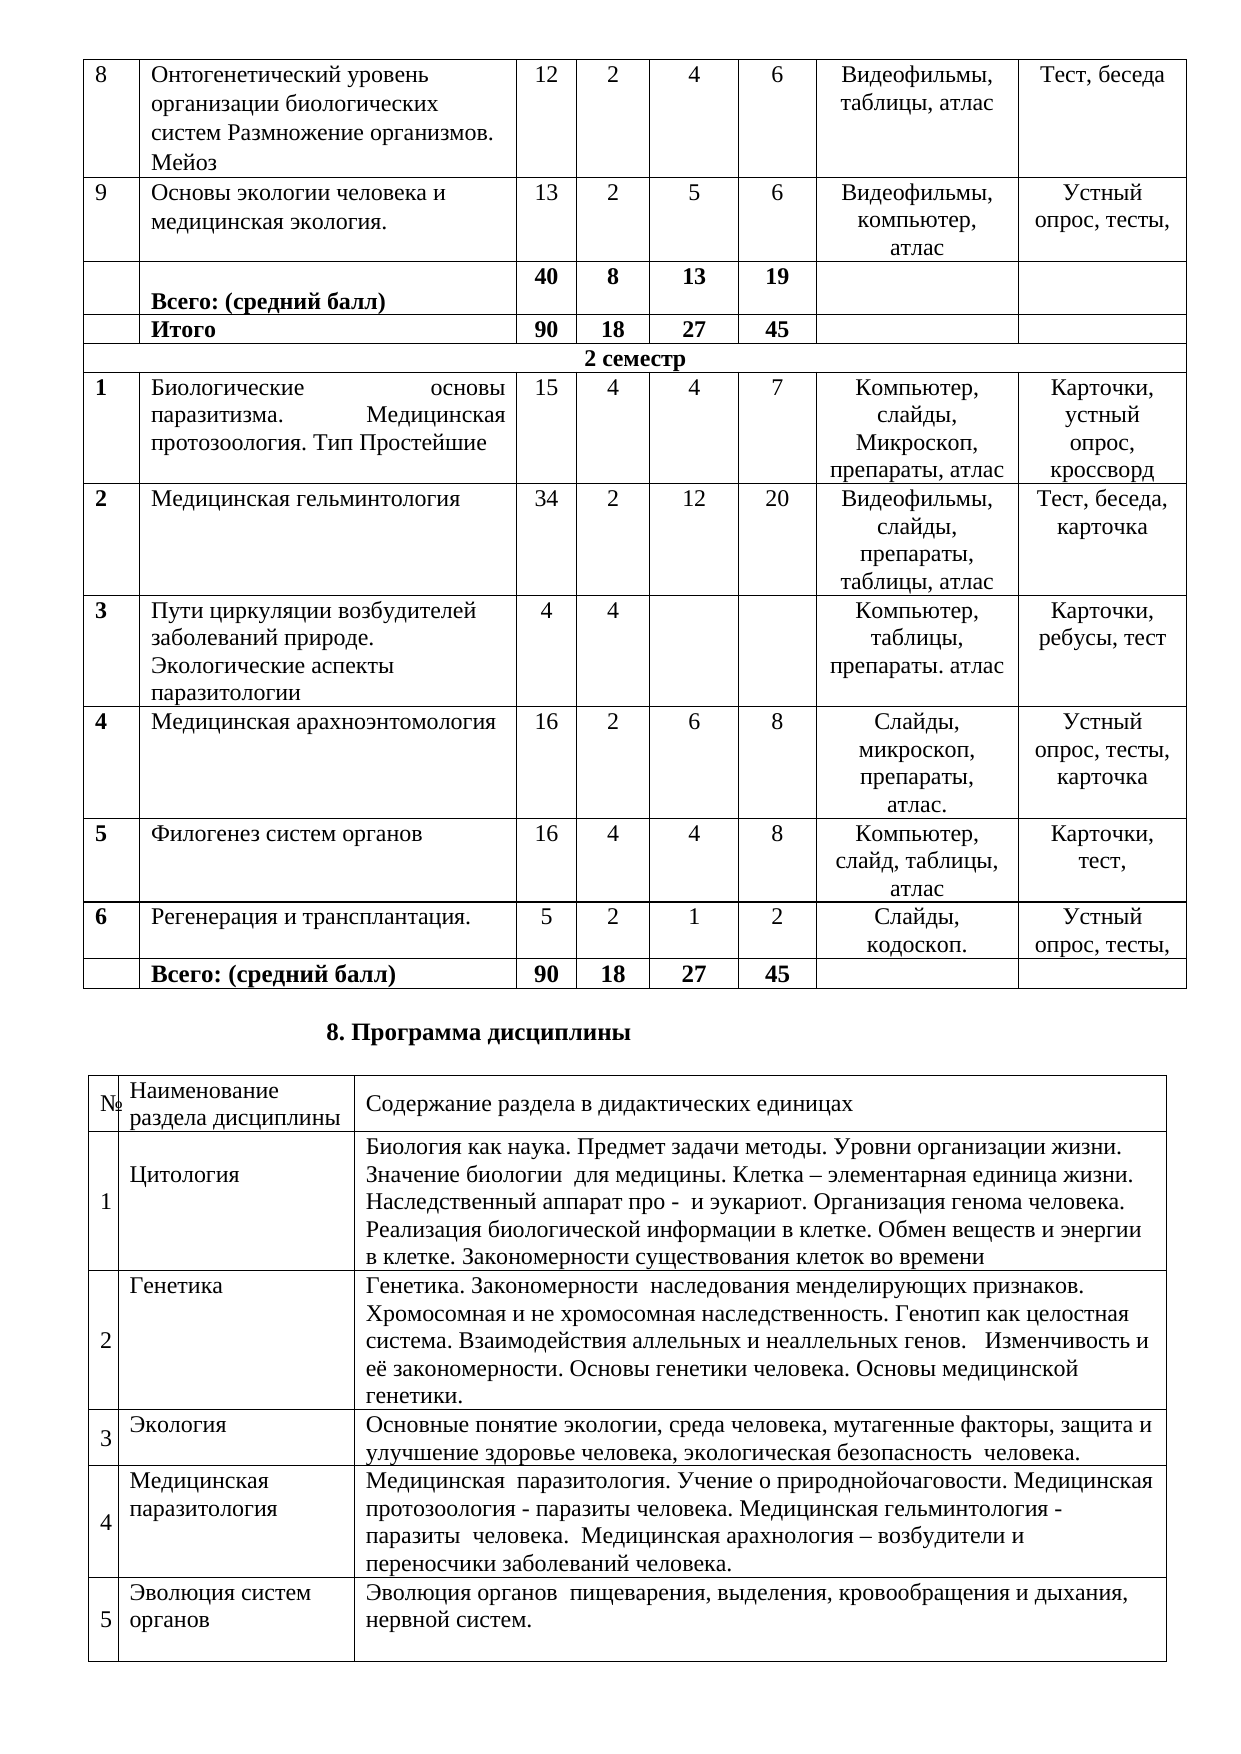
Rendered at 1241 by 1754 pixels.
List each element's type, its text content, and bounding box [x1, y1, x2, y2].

table_cell Карточки, тест, [1019, 819, 1186, 901]
table_cell Генетика [119, 1271, 354, 1409]
table_cell 8 [739, 819, 816, 901]
table_cell Основные понятие экологии, среда человека, мутагенные факторы, защита и улучшение здоровье человека, экологическая безопасность человека. [355, 1410, 1166, 1465]
table_cell Пути циркуляции возбудителей заболеваний природе. Экологические аспекты паразитологии [140, 596, 516, 706]
table_cell Медицинская гельминтология [140, 484, 516, 594]
table_cell 1 [84, 373, 139, 483]
table_cell 4 [650, 819, 738, 901]
table_cell Устный опрос, тесты, [1019, 178, 1186, 261]
table_cell 34 [517, 484, 576, 594]
table_cell Видеофильмы, компьютер, атлас [817, 178, 1018, 261]
table_cell 4 [517, 596, 576, 706]
table_cell 27 [650, 315, 738, 343]
table_cell 12 [517, 60, 576, 177]
table_cell 6 [84, 903, 139, 958]
table_cell Карточки, ребусы, тест [1019, 596, 1186, 706]
table_cell 40 [517, 262, 576, 314]
table_cell 2 [577, 484, 649, 594]
table_cell 4 [650, 60, 738, 177]
table_cell 1 [650, 903, 738, 958]
table_header № [89, 1076, 118, 1131]
table_cell 6 [739, 178, 816, 261]
table_cell Устный опрос, тесты, [1019, 903, 1186, 958]
table_cell [817, 262, 1018, 314]
table_cell Видеофильмы, слайды, препараты, таблицы, атлас [817, 484, 1018, 594]
table_cell 8 [84, 60, 139, 177]
table_cell Слайды, кодоскоп. [817, 903, 1018, 958]
table_cell 13 [517, 178, 576, 261]
table_cell 18 [577, 315, 649, 343]
table_cell 2 [577, 178, 649, 261]
table_cell [1019, 262, 1186, 314]
table_cell 5 [650, 178, 738, 261]
table_cell 8 [577, 262, 649, 314]
table_cell Регенерация и трансплантация. [140, 903, 516, 958]
table_header Содержание раздела в дидактических единицах [355, 1076, 1166, 1131]
table_cell 15 [517, 373, 576, 483]
table_cell Медицинская паразитология. Учение о природнойочаговости. Медицинская протозоология - паразиты человека. Медицинская гельминтология - паразиты человека. Медицинская арахнология – возбудители и переносчики заболеваний человека. [355, 1466, 1166, 1577]
table_cell 4 [650, 373, 738, 483]
table_cell Компьютер, таблицы, препараты. атлас [817, 596, 1018, 706]
table_header Наименование раздела дисциплины [119, 1076, 354, 1131]
table_cell Цитология [119, 1132, 354, 1270]
table_cell 16 [517, 819, 576, 901]
table_cell 4 [577, 819, 649, 901]
table_cell 13 [650, 262, 738, 314]
table_cell Биология как наука. Предмет задачи методы. Уровни организации жизни. Значение биологии для медицины. Клетка – элементарная единица жизни. Наследственный аппарат про - и эукариот. Организация генома человека. Реализация биологической информации в клетке. Обмен веществ и энергии в клетке. Закономерности существования клеток во времени [355, 1132, 1166, 1270]
table_cell 4 [577, 373, 649, 483]
table_cell Устный опрос, тесты, карточка [1019, 707, 1186, 817]
table_cell 5 [89, 1578, 118, 1661]
table_cell Слайды, микроскоп, препараты, атлас. [817, 707, 1018, 817]
table_cell 45 [739, 315, 816, 343]
table_cell [84, 959, 139, 987]
table_cell 20 [739, 484, 816, 594]
table_cell Компьютер, слайд, таблицы, атлас [817, 819, 1018, 901]
table_cell [84, 262, 139, 314]
table_cell 19 [739, 262, 816, 314]
table_cell 9 [84, 178, 139, 261]
table_cell Биологические основы паразитизма. Медицинская протозоология. Тип Простейшие [140, 373, 516, 483]
table_cell 2 [89, 1271, 118, 1409]
table_cell Всего: (средний балл) [140, 262, 516, 314]
table_cell 6 [739, 60, 816, 177]
table_cell Компьютер, слайды, Микроскоп, препараты, атлас [817, 373, 1018, 483]
table_cell 18 [577, 959, 649, 987]
table_cell Генетика. Закономерности наследования менделирующих признаков. Хромосомная и не хромосомная наследственность. Генотип как целостная система. Взаимодействия аллельных и неаллельных генов. Изменчивость и её закономерности. Основы генетики человека. Основы медицинской генетики. [355, 1271, 1166, 1409]
table_cell 7 [739, 373, 816, 483]
table_cell [84, 315, 139, 343]
table_cell [739, 596, 816, 706]
table_cell 16 [517, 707, 576, 817]
table_cell 8 [739, 707, 816, 817]
table_cell [650, 596, 738, 706]
table_cell 3 [89, 1410, 118, 1465]
table_cell 1 [89, 1132, 118, 1270]
table_cell [1019, 959, 1186, 987]
table_cell Эволюция органов пищеварения, выделения, кровообращения и дыхания, нервной систем. [355, 1578, 1166, 1661]
table_cell 90 [517, 959, 576, 987]
table_cell 2 [84, 484, 139, 594]
table_cell 2 [577, 903, 649, 958]
table_cell 5 [517, 903, 576, 958]
table_cell [817, 315, 1018, 343]
table_cell Эволюция систем органов [119, 1578, 354, 1661]
table_cell Тест, беседа [1019, 60, 1186, 177]
table_cell Экология [119, 1410, 354, 1465]
table_cell 4 [577, 596, 649, 706]
table_cell 4 [84, 707, 139, 817]
table_cell Видеофильмы, таблицы, атлас [817, 60, 1018, 177]
table_cell Итого [140, 315, 516, 343]
table_cell Всего: (средний балл) [140, 959, 516, 987]
table_cell Медицинская арахноэнтомология [140, 707, 516, 817]
table_cell 2 семестр [84, 344, 1186, 372]
table_cell 3 [84, 596, 139, 706]
list 8. Программа дисциплины [326, 1017, 1152, 1046]
table_cell 4 [89, 1466, 118, 1577]
table_cell Основы экологии человека и медицинская экология. [140, 178, 516, 261]
table_cell [817, 959, 1018, 987]
table_cell 5 [84, 819, 139, 901]
table_cell 45 [739, 959, 816, 987]
table_cell 2 [739, 903, 816, 958]
table_cell 90 [517, 315, 576, 343]
table_cell 2 [577, 60, 649, 177]
table_cell Карточки, устный опрос, кроссворд [1019, 373, 1186, 483]
table_cell 27 [650, 959, 738, 987]
table_cell Онтогенетический уровень организации биологических систем Размножение организмов. Мейоз [140, 60, 516, 177]
table_cell [1019, 315, 1186, 343]
table_cell 12 [650, 484, 738, 594]
table_cell Тест, беседа, карточка [1019, 484, 1186, 594]
table_cell Медицинская паразитология [119, 1466, 354, 1577]
table_cell 6 [650, 707, 738, 817]
table_cell Филогенез систем органов [140, 819, 516, 901]
table_cell 2 [577, 707, 649, 817]
